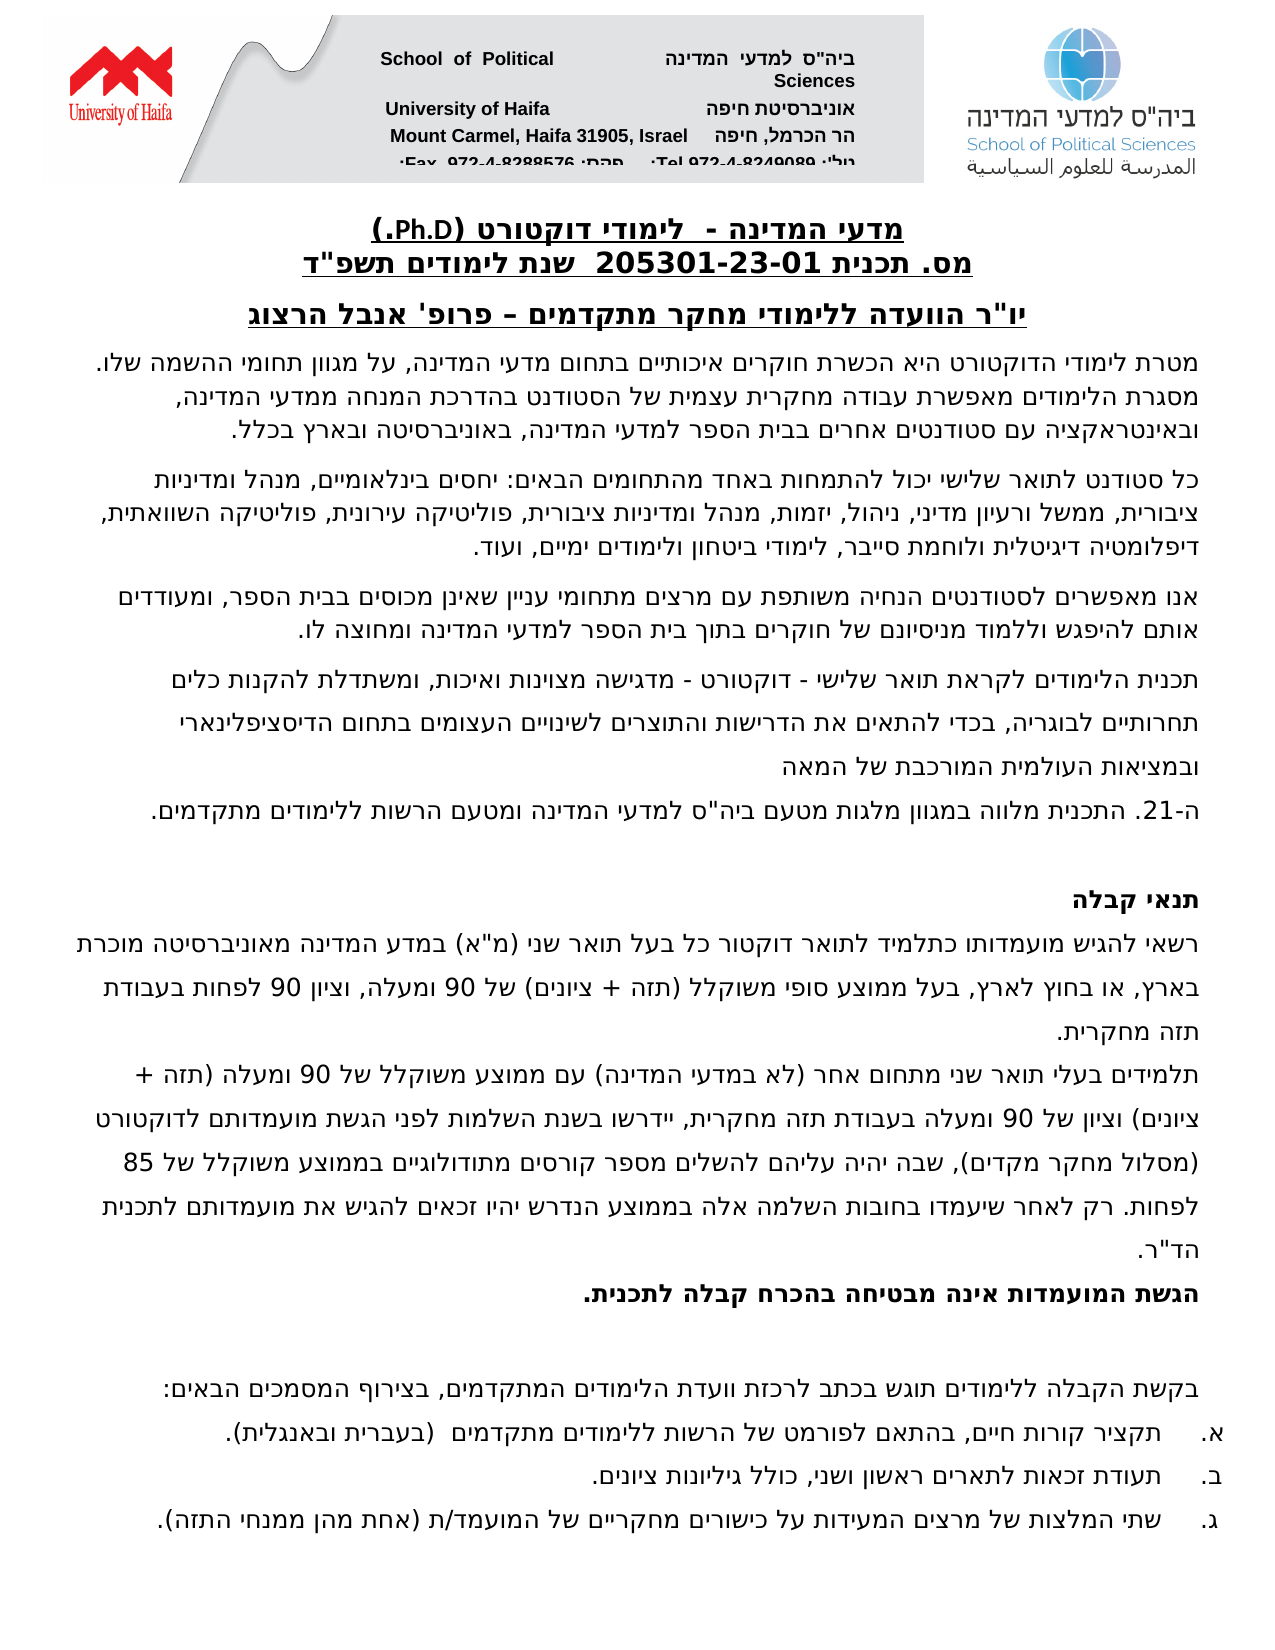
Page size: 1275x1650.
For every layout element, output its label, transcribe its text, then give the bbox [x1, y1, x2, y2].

text כל סטודנט לתואר שלישי יכול להתמחות באחד מהתחומים הבאים: יחסים בינלאומיים, מנהל ומדיניות ציבורית, ממשל ורעיון מדיני, ניהול, יזמות, מנהל ומדיניות ציבורית, פוליטיקה עירונית, פוליטיקה השוואתית, דיפלומטיה דיגיטלית ולוחמת סייבר, לימודי ביטחון ולימודים ימיים, ועוד. [75, 465, 1200, 561]
text תנאי קבלה [75, 886, 1200, 915]
text תלמידים בעלי תואר שני מתחום אחר (לא במדעי המדינה) עם ממוצע משוקלל של 90 ומעלה (תזה + ציונים) וציון של 90 ומעלה בעבודת תזה מחקרית, יידרשו בשנת השלמות לפני הגשת מועמדותם לדוקטורט (מסלול מחקר מקדים), שבה יהיה עליהם להשלים מספר קורסים מתודולוגיים בממוצע משוקלל של 85 לפחות. רק לאחר שיעמדו בחובות השלמה אלה בממוצע הנדרש יהיו זכאים להגיש את מועמדותם לתכנית הד"ר. [75, 1061, 1200, 1265]
picture [42, 15, 924, 183]
text הגשת המועמדות אינה מבטיחה בהכרח קבלה לתכנית. [75, 1279, 1200, 1308]
text יו"ר הוועדה ללימודי מחקר מתקדמים – פרופ' אנבל הרצוג [75, 298, 1200, 332]
list תקציר קורות חיים, בהתאם לפורמט של הרשות ללימודים מתקדמים (בעברית ובאנגלית). [75, 1418, 1200, 1447]
text מס. תכנית 205301-23-01 שנת לימודים תשפ"ד [75, 247, 1200, 281]
text מטרת לימודי הדוקטורט היא הכשרת חוקרים איכותיים בתחום מדעי המדינה, על מגוון תחומי ההשמה שלו. מסגרת הלימודים מאפשרת עבודה מחקרית עצמית של הסטודנט בהדרכת המנחה ממדעי המדינה, ובאינטראקציה עם סטודנטים אחרים בבית הספר למדעי המדינה, באוניברסיטה ובארץ בכלל. [75, 348, 1200, 445]
picture [962, 23, 1200, 183]
text בקשת הקבלה ללימודים תוגש בכתב לרכזת וועדת הלימודים המתקדמים, בצירוף המסמכים הבאים: [75, 1374, 1200, 1403]
text אנו מאפשרים לסטודנטים הנחיה משותפת עם מרצים מתחומי עניין שאינן מכוסים בבית הספר, ומעודדים אותם להיפגש וללמוד מניסיונם של חוקרים בתוך בית הספר למדעי המדינה ומחוצה לו. [75, 582, 1200, 645]
text מדעי המדינה - לימודי דוקטורט (Ph.D.) [75, 211, 1200, 247]
text רשאי להגיש מועמדותו כתלמיד לתואר דוקטור כל בעל תואר שני (מ"א) במדע המדינה מאוניברסיטה מוכרת בארץ, או בחוץ לארץ, בעל ממוצע סופי משוקלל (תזה + ציונים) של 90 ומעלה, וציון 90 לפחות בעבודת תזה מחקרית. [75, 929, 1200, 1046]
list שתי המלצות של מרצים המעידות על כישורים מחקריים של המועמד/ת (אחת מהן ממנחי התזה). [75, 1505, 1200, 1534]
text ה-21. התכנית מלווה במגוון מלגות מטעם ביה"ס למדעי המדינה ומטעם הרשות ללימודים מתקדמים. [75, 796, 1200, 825]
text תכנית הלימודים לקראת תואר שלישי - דוקטורט - מדגישה מצוינות ואיכות, ומשתדלת להקנות כלים תחרותיים לבוגריה, בכדי להתאים את הדרישות והתוצרים לשינויים העצומים בתחום הדיסציפלינארי ובמציאות העולמית המורכבת של המאה [75, 665, 1200, 781]
list תעודת זכאות לתארים ראשון ושני, כולל גיליונות ציונים. [75, 1462, 1200, 1491]
